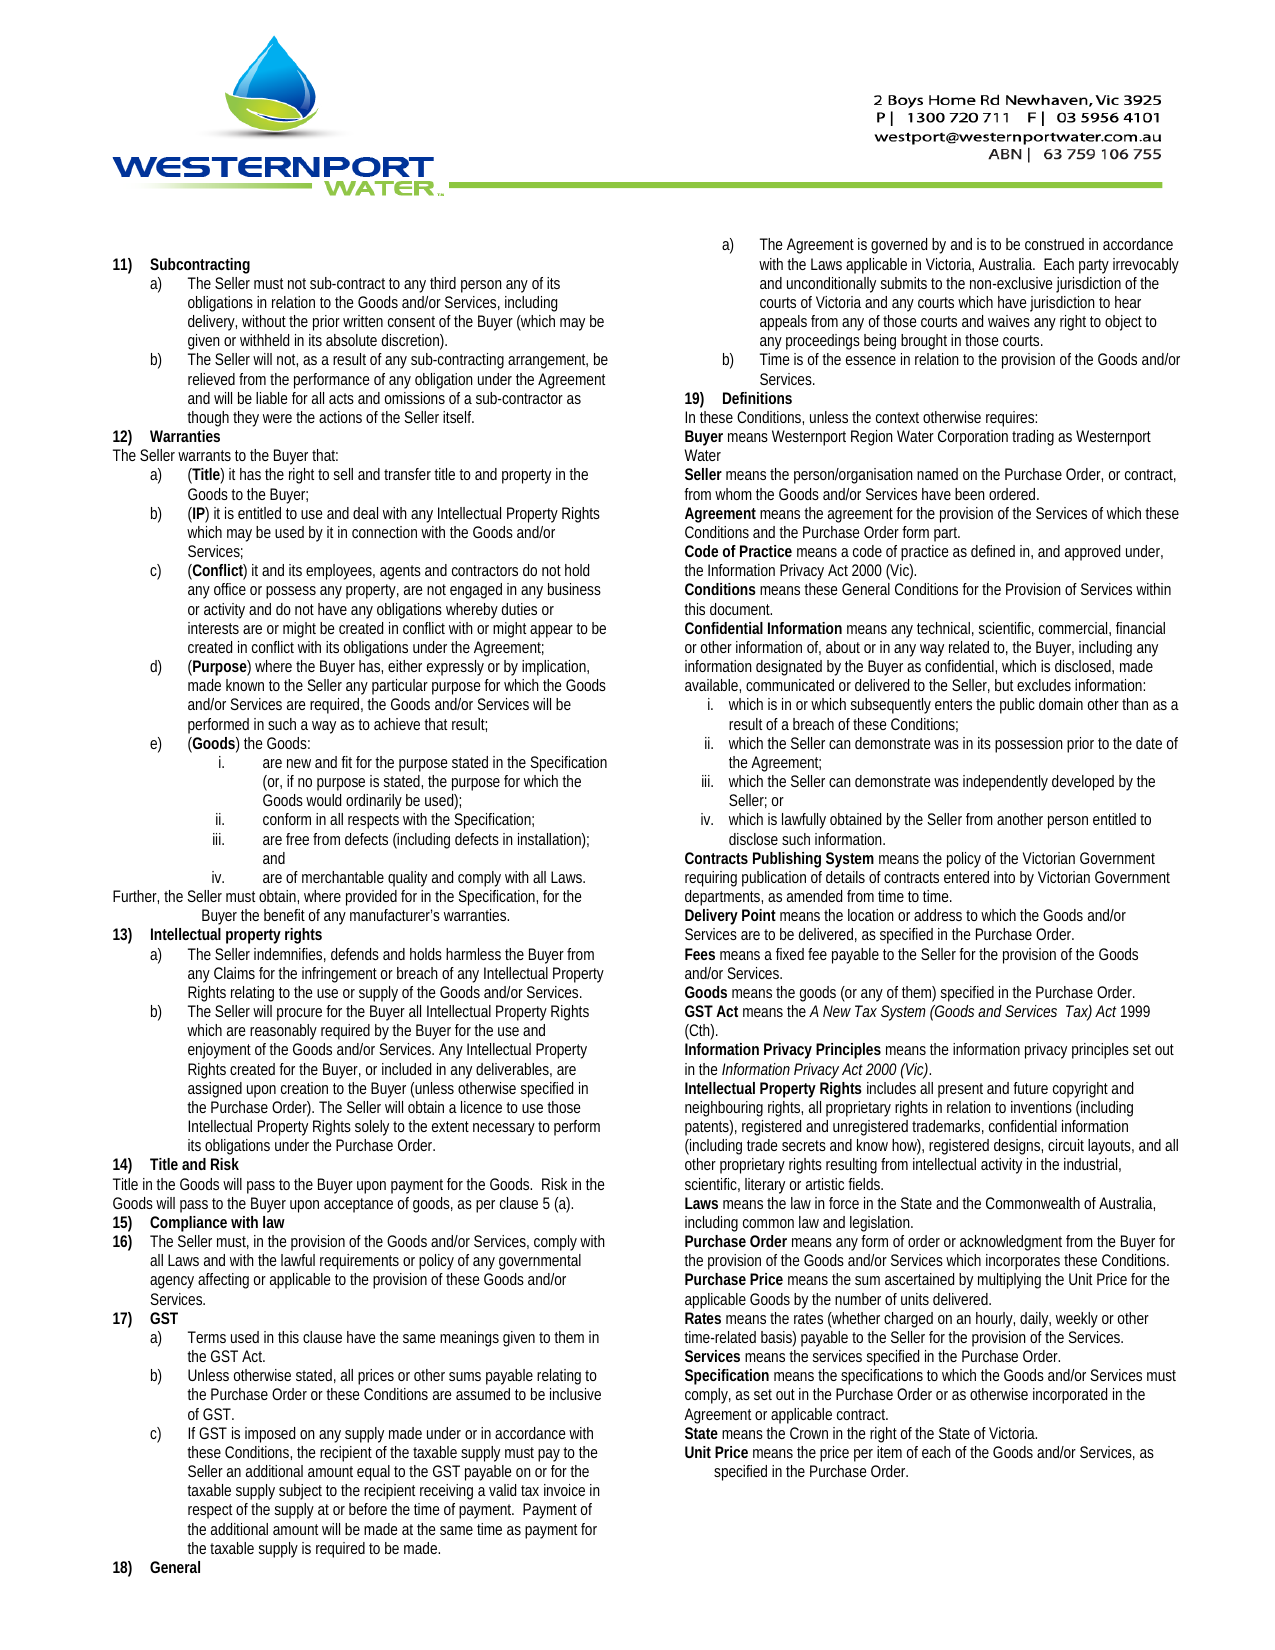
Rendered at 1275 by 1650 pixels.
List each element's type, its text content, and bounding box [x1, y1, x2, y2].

subtitle Fees means a fixed fee payable to the Seller for the provision of the Goods and/or Services. [684, 944, 1181, 983]
subtitle GST Act means the A New Tax System (Goods and Services Tax) Act 1999 (Cth). [684, 1002, 1181, 1040]
subtitle If GST is imposed on any supply made under or in accordance with these Conditions, the recipient of the taxable supply must pay to the Seller an additional amount equal to the GST payable on or for the taxable supply subject to the recipient receiving a valid tax invoice in respect of the supply at or before the time of payment. Payment of the additional amount will be made at the same time as payment for the taxable supply is required to be made. [150, 1423, 609, 1558]
subtitle (Conflict) it and its employees, agents and contractors do not hold any office or possess any property, are not engaged in any business or activity and do not have any obligations whereby duties or interests are or might be created in conflict with or might appear to be created in conflict with its obligations under the Agreement; [150, 561, 609, 657]
subtitle (Title) it has the right to sell and transfer title to and property in the Goods to the Buyer; [150, 465, 609, 503]
subtitle Compliance with law [112, 1213, 609, 1232]
subtitle (IP) it is entitled to use and deal with any Intellectual Property Rights which may be used by it in connection with the Goods and/or Services; [150, 503, 609, 561]
subtitle Services means the services specified in the Purchase Order. [684, 1347, 1181, 1366]
picture [112, 18, 1163, 200]
subtitle Intellectual Property Rights includes all present and future copyright and neighbouring rights, all proprietary rights in relation to inventions (including patents), registered and unregistered trademarks, confidential information (including trade secrets and know how), registered designs, circuit layouts, and all other proprietary rights resulting from intellectual activity in the industrial, scientific, literary or artistic fields. [684, 1078, 1181, 1193]
subtitle which the Seller can demonstrate was in its possession prior to the date of the Agreement; [714, 733, 1181, 772]
subtitle Further, the Seller must obtain, where provided for in the Specification, for the Buyer the benefit of any manufacturer’s warranties. [112, 887, 609, 925]
subtitle Rates means the rates (whether charged on an hourly, daily, weekly or other time-related basis) payable to the Seller for the provision of the Services. [684, 1308, 1181, 1347]
subtitle are free from defects (including defects in installation); and [225, 829, 609, 868]
subtitle The Seller must, in the provision of the Goods and/or Services, comply with all Laws and with the lawful requirements or policy of any governmental agency affecting or applicable to the provision of these Goods and/or Services. [112, 1232, 609, 1308]
subtitle Time is of the essence in relation to the provision of the Goods and/or Services. [722, 350, 1181, 388]
subtitle The Seller must not sub-contract to any third person any of its obligations in relation to the Goods and/or Services, including delivery, without the prior written consent of the Buyer (which may be given or withheld in its absolute discretion). [150, 273, 609, 350]
subtitle In these Conditions, unless the context otherwise requires: [684, 408, 1181, 427]
subtitle Title in the Goods will pass to the Buyer upon payment for the Goods. Risk in the Goods will pass to the Buyer upon acceptance of goods, as per clause 5 (a). [112, 1174, 609, 1213]
subtitle Delivery Point means the location or address to which the Goods and/or Services are to be delivered, as specified in the Purchase Order. [684, 906, 1181, 944]
subtitle are new and fit for the purpose stated in the Specification (or, if no purpose is stated, the purpose for which the Goods would ordinarily be used); [225, 753, 609, 810]
subtitle Buyer means Westernport Region Water Corporation trading as Westernport Water [684, 427, 1181, 465]
subtitle The Seller warrants to the Buyer that: [112, 446, 609, 465]
subtitle Definitions [684, 388, 1181, 408]
subtitle Laws means the law in force in the State and the Commonwealth of Australia, including common law and legislation. [684, 1193, 1181, 1232]
subtitle which is lawfully obtained by the Seller from another person entitled to disclose such information. [714, 810, 1181, 848]
subtitle Unless otherwise stated, all prices or other sums payable relating to the Purchase Order or these Conditions are assumed to be inclusive of GST. [150, 1366, 609, 1423]
subtitle Intellectual property rights [112, 925, 609, 944]
subtitle (Goods) the Goods: [150, 733, 609, 753]
subtitle The Seller indemnifies, defends and holds harmless the Buyer from any Claims for the infringement or breach of any Intellectual Property Rights relating to the use or supply of the Goods and/or Services. [150, 944, 609, 1002]
subtitle which is in or which subsequently enters the public domain other than as a result of a breach of these Conditions; [714, 695, 1181, 733]
subtitle General [112, 1558, 609, 1577]
subtitle Confidential Information means any technical, scientific, commercial, financial or other information of, about or in any way related to, the Buyer, including any information designated by the Buyer as confidential, which is disclosed, made available, communicated or delivered to the Seller, but excludes information: [684, 618, 1181, 695]
subtitle which the Seller can demonstrate was independently developed by the Seller; or [714, 772, 1181, 810]
subtitle The Seller will not, as a result of any sub-contracting arrangement, be relieved from the performance of any obligation under the Agreement and will be liable for all acts and omissions of a sub-contractor as though they were the actions of the Seller itself. [150, 350, 609, 427]
subtitle Agreement means the agreement for the provision of the Services of which these Conditions and the Purchase Order form part. [684, 503, 1181, 542]
subtitle The Seller will procure for the Buyer all Intellectual Property Rights which are reasonably required by the Buyer for the use and enjoyment of the Goods and/or Services. Any Intellectual Property Rights created for the Buyer, or included in any deliverables, are assigned upon creation to the Buyer (unless otherwise specified in the Purchase Order). The Seller will obtain a licence to use those Intellectual Property Rights solely to the extent necessary to perform its obligations under the Purchase Order. [150, 1002, 609, 1155]
subtitle are of merchantable quality and comply with all Laws. [225, 868, 609, 887]
subtitle Conditions means these General Conditions for the Provision of Services within this document. [684, 580, 1181, 618]
subtitle (Purpose) where the Buyer has, either expressly or by implication, made known to the Seller any particular purpose for which the Goods and/or Services are required, the Goods and/or Services will be performed in such a way as to achieve that result; [150, 657, 609, 733]
subtitle Title and Risk [112, 1155, 609, 1174]
subtitle The Agreement is governed by and is to be construed in accordance with the Laws applicable in Victoria, Australia. Each party irrevocably and unconditionally submits to the non-exclusive jurisdiction of the courts of Victoria and any courts which have jurisdiction to hear appeals from any of those courts and waives any right to object to any proceedings being brought in those courts. [722, 187, 1181, 350]
subtitle GST [112, 1308, 609, 1328]
subtitle Warranties [112, 427, 609, 446]
subtitle Contracts Publishing System means the policy of the Victorian Government requiring publication of details of contracts entered into by Victorian Government departments, as amended from time to time. [684, 848, 1181, 906]
subtitle Information Privacy Principles means the information privacy principles set out in the Information Privacy Act 2000 (Vic). [684, 1040, 1181, 1078]
subtitle State means the Crown in the right of the State of Victoria. [684, 1423, 1181, 1443]
subtitle Purchase Price means the sum ascertained by multiplying the Unit Price for the applicable Goods by the number of units delivered. [684, 1270, 1181, 1308]
subtitle conform in all respects with the Specification; [225, 810, 609, 829]
subtitle Subcontracting [112, 254, 609, 273]
subtitle Goods means the goods (or any of them) specified in the Purchase Order. [684, 983, 1181, 1002]
subtitle Unit Price means the price per item of each of the Goods and/or Services, as specified in the Purchase Order. [684, 1443, 1181, 1481]
subtitle Specification means the specifications to which the Goods and/or Services must comply, as set out in the Purchase Order or as otherwise incorporated in the Agreement or applicable contract. [684, 1366, 1181, 1423]
subtitle Code of Practice means a code of practice as defined in, and approved under, the Information Privacy Act 2000 (Vic). [684, 542, 1181, 580]
subtitle Terms used in this clause have the same meanings given to them in the GST Act. [150, 1328, 609, 1366]
subtitle Seller means the person/organisation named on the Purchase Order, or contract, from whom the Goods and/or Services have been ordered. [684, 465, 1181, 503]
subtitle Purchase Order means any form of order or acknowledgment from the Buyer for the provision of the Goods and/or Services which incorporates these Conditions. [684, 1232, 1181, 1270]
